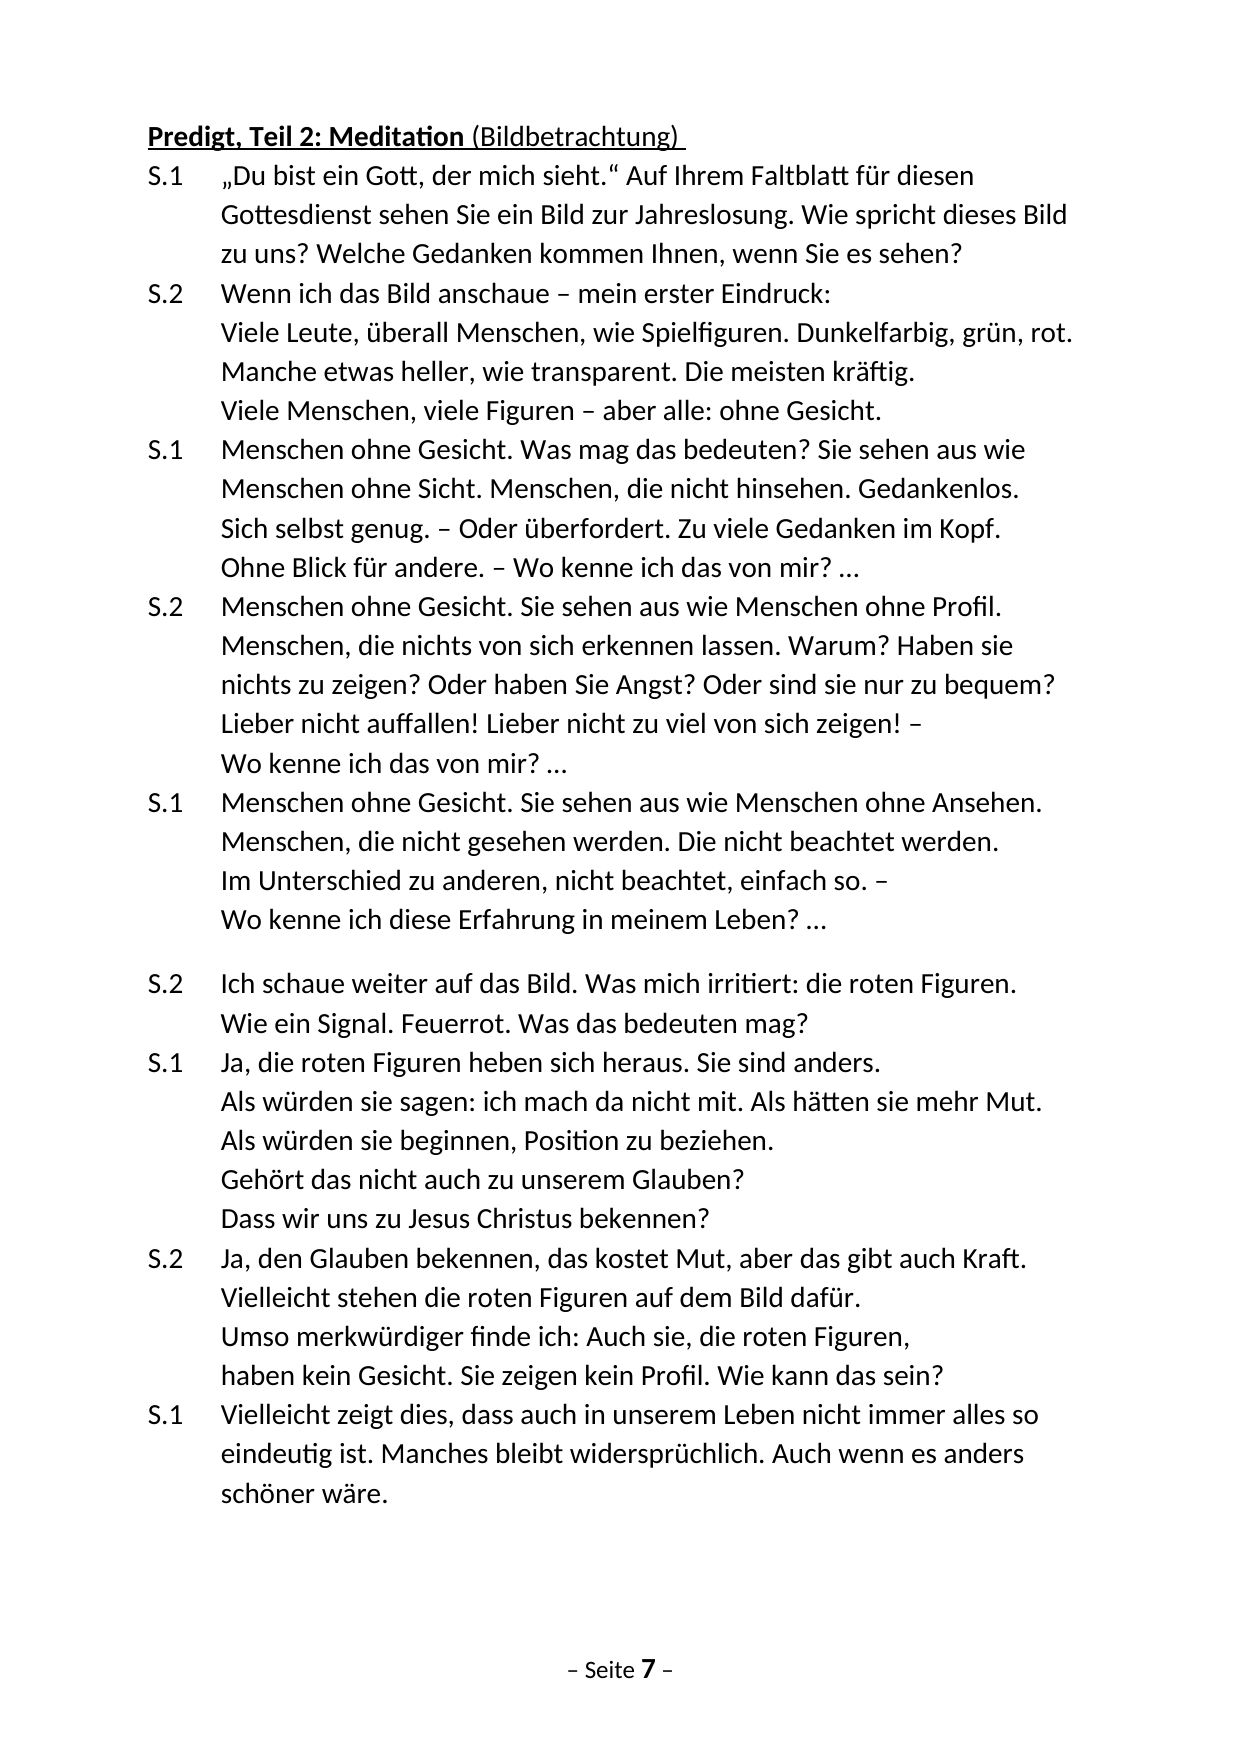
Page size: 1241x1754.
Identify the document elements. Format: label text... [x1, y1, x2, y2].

text S.2 Wenn ich das Bild anschaue – mein erster Eindruck: Viele Leute, überall Menschen, wie Spielfiguren. Dunkelfarbig, grün, rot. Manche etwas heller, wie transparent. Die meisten kräftig. Viele Menschen, viele Figuren – aber alle: ohne Gesicht. [148, 275, 1092, 428]
text S.2 Ich schaue weiter auf das Bild. Was mich irritiert: die roten Figuren. Wie ein Signal. Feuerrot. Was das bedeuten mag? [148, 966, 1092, 1040]
text Predigt, Teil 2: Meditation (Bildbetrachtung) [148, 118, 1092, 154]
text S.2 Ja, den Glauben bekennen, das kostet Mut, aber das gibt auch Kraft. Vielleicht stehen die roten Figuren auf dem Bild dafür. Umso merkwürdiger finde ich: Auch sie, die roten Figuren, haben kein Gesicht. Sie zeigen kein Profil. Wie kann das sein? [148, 1240, 1092, 1393]
text S.1 Menschen ohne Gesicht. Was mag das bedeuten? Sie sehen aus wie Menschen ohne Sicht. Menschen, die nicht hinsehen. Gedankenlos. Sich selbst genug. – Oder überfordert. Zu viele Gedanken im Kopf. Ohne Blick für andere. – Wo kenne ich das von mir? … [148, 431, 1092, 584]
text S.1 Vielleicht zeigt dies, dass auch in unserem Leben nicht immer alles so eindeutig ist. Manches bleibt widersprüchlich. Auch wenn es anders schöner wäre. [148, 1396, 1092, 1510]
text S.1 „Du bist ein Gott, der mich sieht.“ Auf Ihrem Faltblatt für diesen Gottesdienst sehen Sie ein Bild zur Jahreslosung. Wie spricht dieses Bild zu uns? Welche Gedanken kommen Ihnen, wenn Sie es sehen? [148, 157, 1092, 271]
text S.1 Menschen ohne Gesicht. Sie sehen aus wie Menschen ohne Ansehen. Menschen, die nicht gesehen werden. Die nicht beachtet werden. Im Unterschied zu anderen, nicht beachtet, einfach so. – Wo kenne ich diese Erfahrung in meinem Leben? … [148, 784, 1092, 937]
text S.1 Ja, die roten Figuren heben sich heraus. Sie sind anders. Als würden sie sagen: ich mach da nicht mit. Als hätten sie mehr Mut. Als würden sie beginnen, Position zu beziehen. Gehört das nicht auch zu unserem Glauben? Dass wir uns zu Jesus Christus bekennen? [148, 1044, 1092, 1236]
text S.2 Menschen ohne Gesicht. Sie sehen aus wie Menschen ohne Profil. Menschen, die nichts von sich erkennen lassen. Warum? Haben sie nichts zu zeigen? Oder haben Sie Angst? Oder sind sie nur zu bequem? Lieber nicht auffallen! Lieber nicht zu viel von sich zeigen! – Wo kenne ich das von mir? … [148, 588, 1092, 780]
